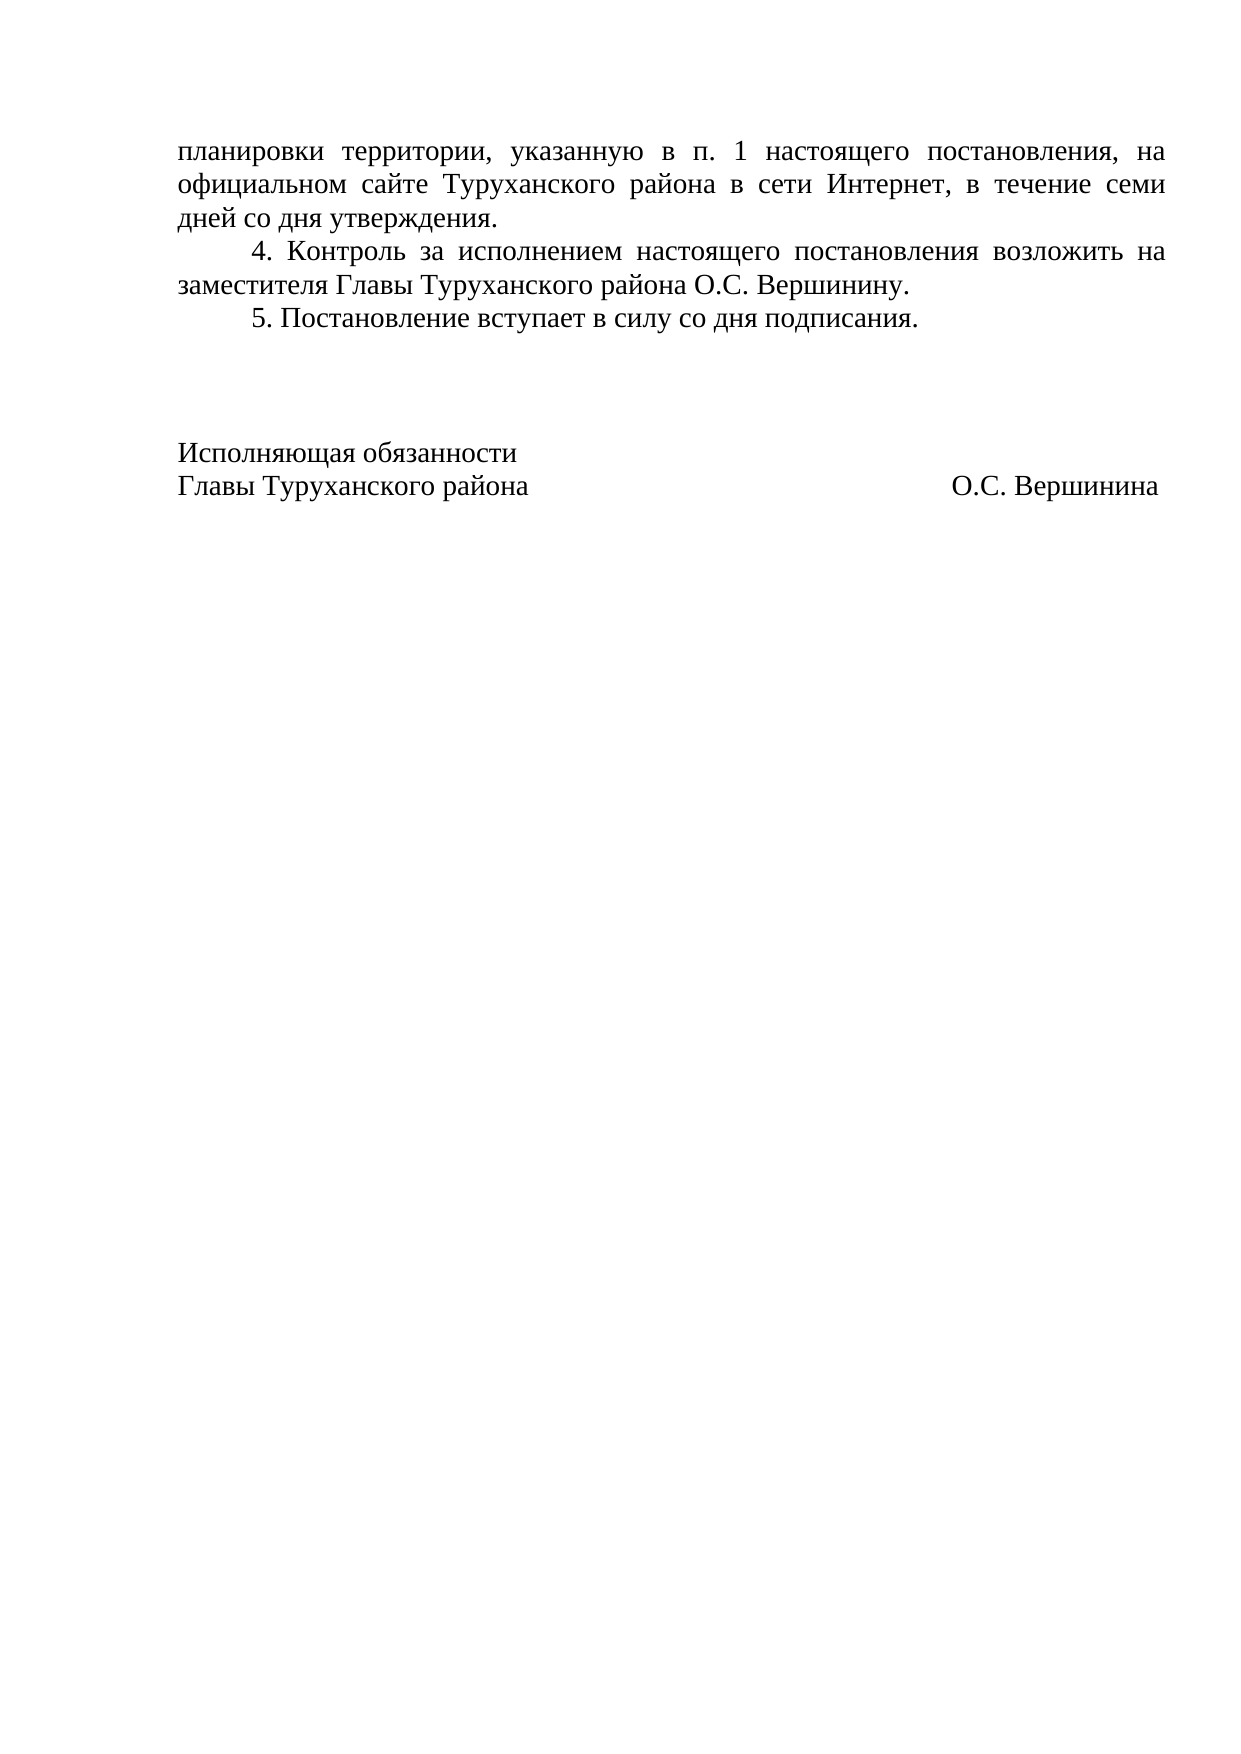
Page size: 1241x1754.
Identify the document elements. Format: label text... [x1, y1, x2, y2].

text Главы Туруханского района О.С. Вершинина [177, 468, 1167, 502]
text 4. Контроль за исполнением настоящего постановления возложить на заместителя Главы Туруханского района О.С. Вершинину. [177, 233, 1167, 301]
text Исполняющая обязанности [177, 435, 1167, 468]
text 5. Постановление вступает в силу со дня подписания. [177, 301, 1167, 334]
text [177, 133, 1167, 233]
